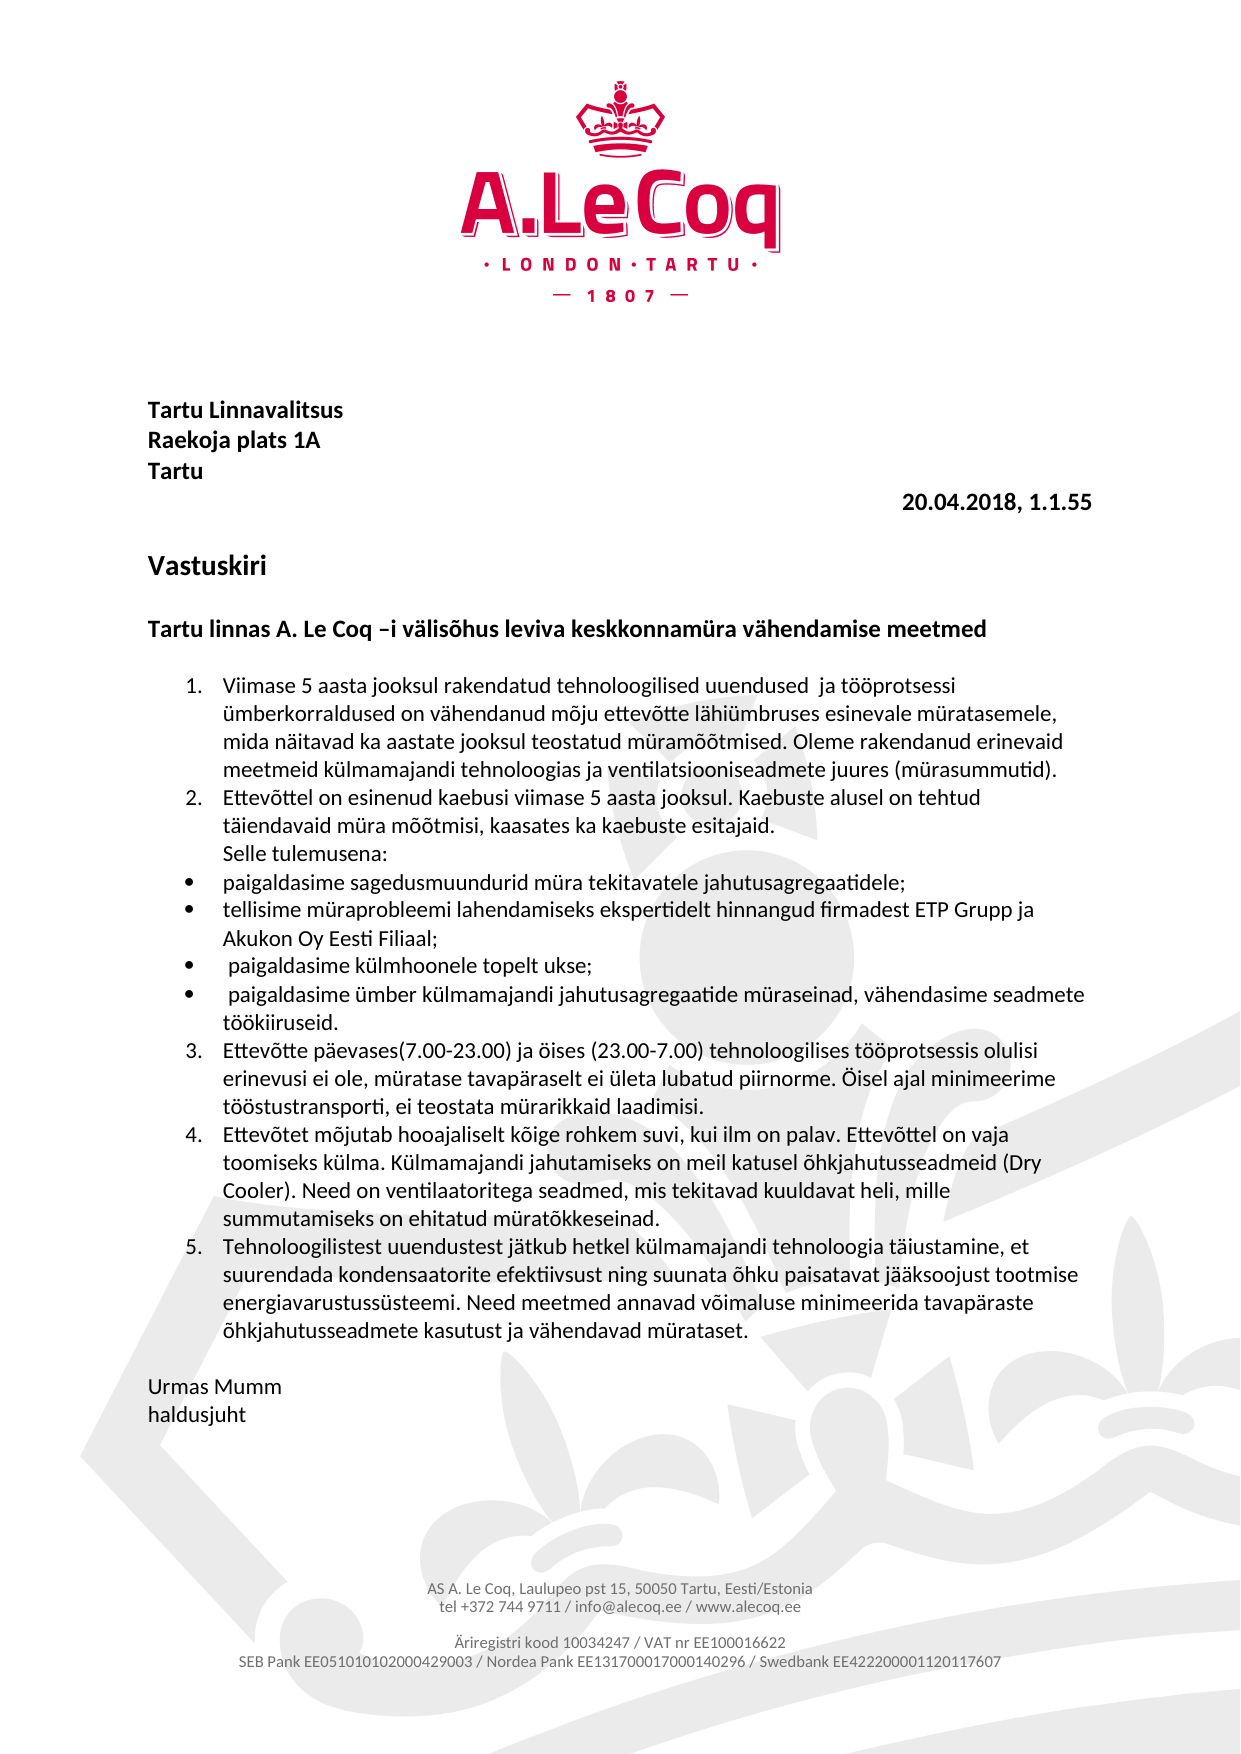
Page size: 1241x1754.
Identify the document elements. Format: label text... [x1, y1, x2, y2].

list Tehnoloogilistest uuendustest jätkub hetkel külmamajandi tehnoloogia täiustamine, et suurendada kondensaatorite efektiivsust ning suunata õhku paisatavat jääksoojust tootmise energiavarustussüsteemi. Need meetmed annavad võimaluse minimeerida tavapäraste õhkjahutusseadmete kasutust ja vähendavad mürataset. [185, 1232, 1093, 1344]
list paigaldasime sagedusmuundurid müra tekitavatele jahutusagregaatidele; [185, 868, 1093, 896]
text Tartu linnas A. Le Coq –i välisõhus leviva keskkonnamüra vähendamise meetmed [148, 613, 1093, 643]
list paigaldasime ümber külmamajandi jahutusagregaatide müraseinad, vähendasime seadmete töökiiruseid. [185, 980, 1093, 1036]
text Urmas Mumm [148, 1372, 1093, 1400]
text haldusjuht [148, 1400, 1093, 1428]
text Tartu [148, 455, 1093, 486]
text Tartu Linnavalitsus [148, 394, 1093, 425]
list tellisime müraprobleemi lahendamiseks ekspertidelt hinnangud firmadest ETP Grupp ja Akukon Oy Eesti Filiaal; [185, 896, 1093, 952]
list Selle tulemusena: [223, 839, 1093, 868]
list Viimase 5 aasta jooksul rakendatud tehnoloogilised uuendused ja tööprotsessi ümberkorraldused on vähendanud mõju ettevõtte lähiümbruses esinevale müratasemele, mida näitavad ka aastate jooksul teostatud müramõõtmised. Oleme rakendanud erinevaid meetmeid külmamajandi tehnoloogias ja ventilatsiooniseadmete juures (mürasummutid). [185, 671, 1093, 783]
text Vastuskiri [148, 547, 1093, 582]
list Ettevõtet mõjutab hooajaliselt kõige rohkem suvi, kui ilm on palav. Ettevõttel on vaja toomiseks külma. Külmamajandi jahutamiseks on meil katusel õhkjahutusseadmeid (Dry Cooler). Need on ventilaatoritega seadmed, mis tekitavad kuuldavat heli, mille summutamiseks on ehitatud müratõkkeseinad. [185, 1120, 1093, 1232]
text Raekoja plats 1A [148, 425, 1093, 455]
list Ettevõttel on esinenud kaebusi viimase 5 aasta jooksul. Kaebuste alusel on tehtud täiendavaid müra mõõtmisi, kaasates ka kaebuste esitajaid. [185, 783, 1093, 839]
picture [0, 0, 1241, 1754]
list Ettevõtte päevases(7.00-23.00) ja öises (23.00-7.00) tehnoloogilises tööprotsessis olulisi erinevusi ei ole, müratase tavapäraselt ei ületa lubatud piirnorme. Öisel ajal minimeerime tööstustransporti, ei teostata mürarikkaid laadimisi. [185, 1036, 1093, 1120]
text 20.04.2018, 1.1.55 [148, 486, 1093, 516]
list paigaldasime külmhoonele topelt ukse; [185, 952, 1093, 980]
